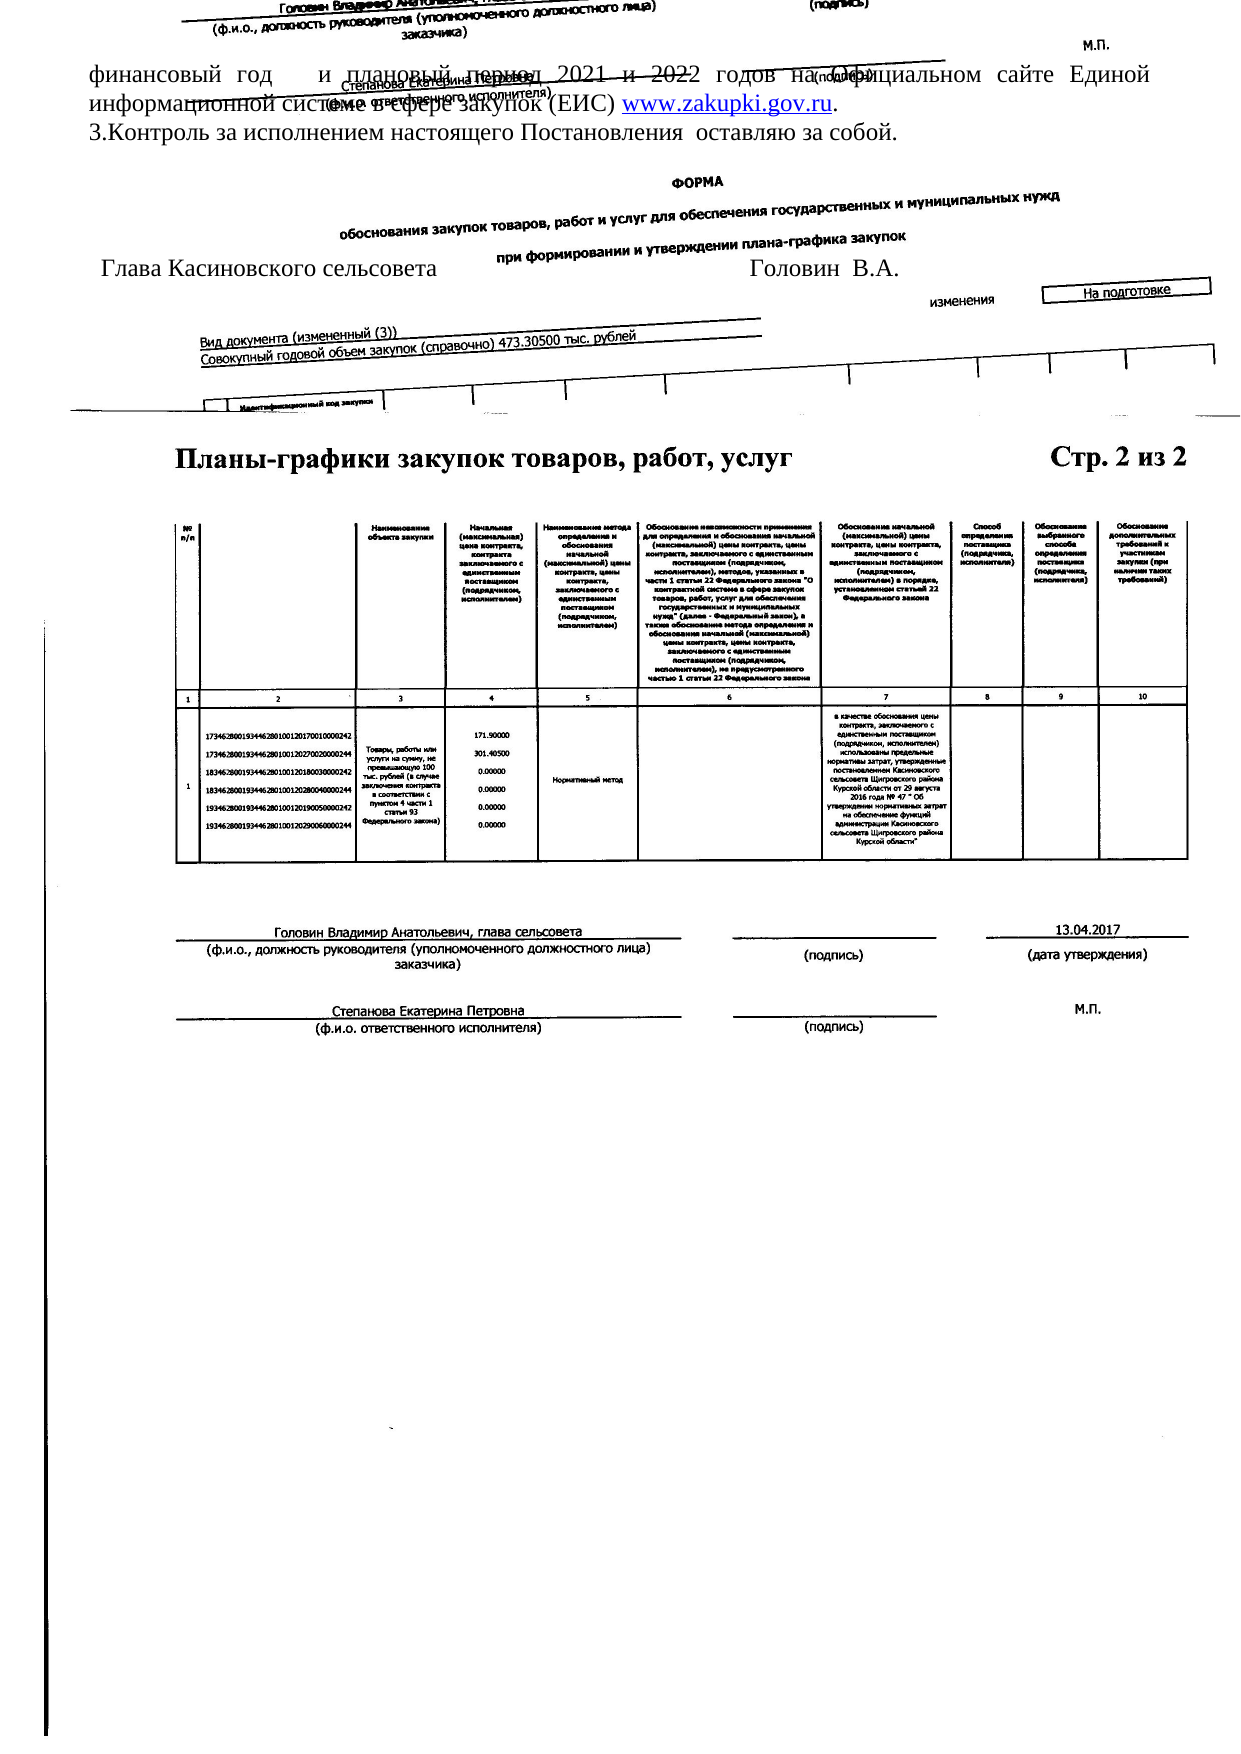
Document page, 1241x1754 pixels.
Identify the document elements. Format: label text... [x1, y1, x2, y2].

text Глава Касиновского сельсовета Головин В.А. [44, 253, 1152, 282]
text 3.Контроль за исполнением настоящего Постановления оставляю за собой. [89, 117, 1152, 145]
picture [44, 0, 1241, 1742]
text 1. Внести изменения и утвердить план-график закупок товаров, работ, услуг для обеспечения нужд Администрации Касиновского сельсовета Щигровского района на 2020 финансовый год и плановый период 2021 и 2022 годов. 2.Контрактному управляющему разместить план– график закупок товаров, работ, услуг для обеспечения нужд Администрации Касиновского сельсовета Щигровского района на 2020 финансовый год и плановый период 2021 и 2022 годов на Официальном сайте Единой информационной системе в сфере закупок (ЕИС) www.zakupki.gov.ru. [89, 59, 1152, 117]
